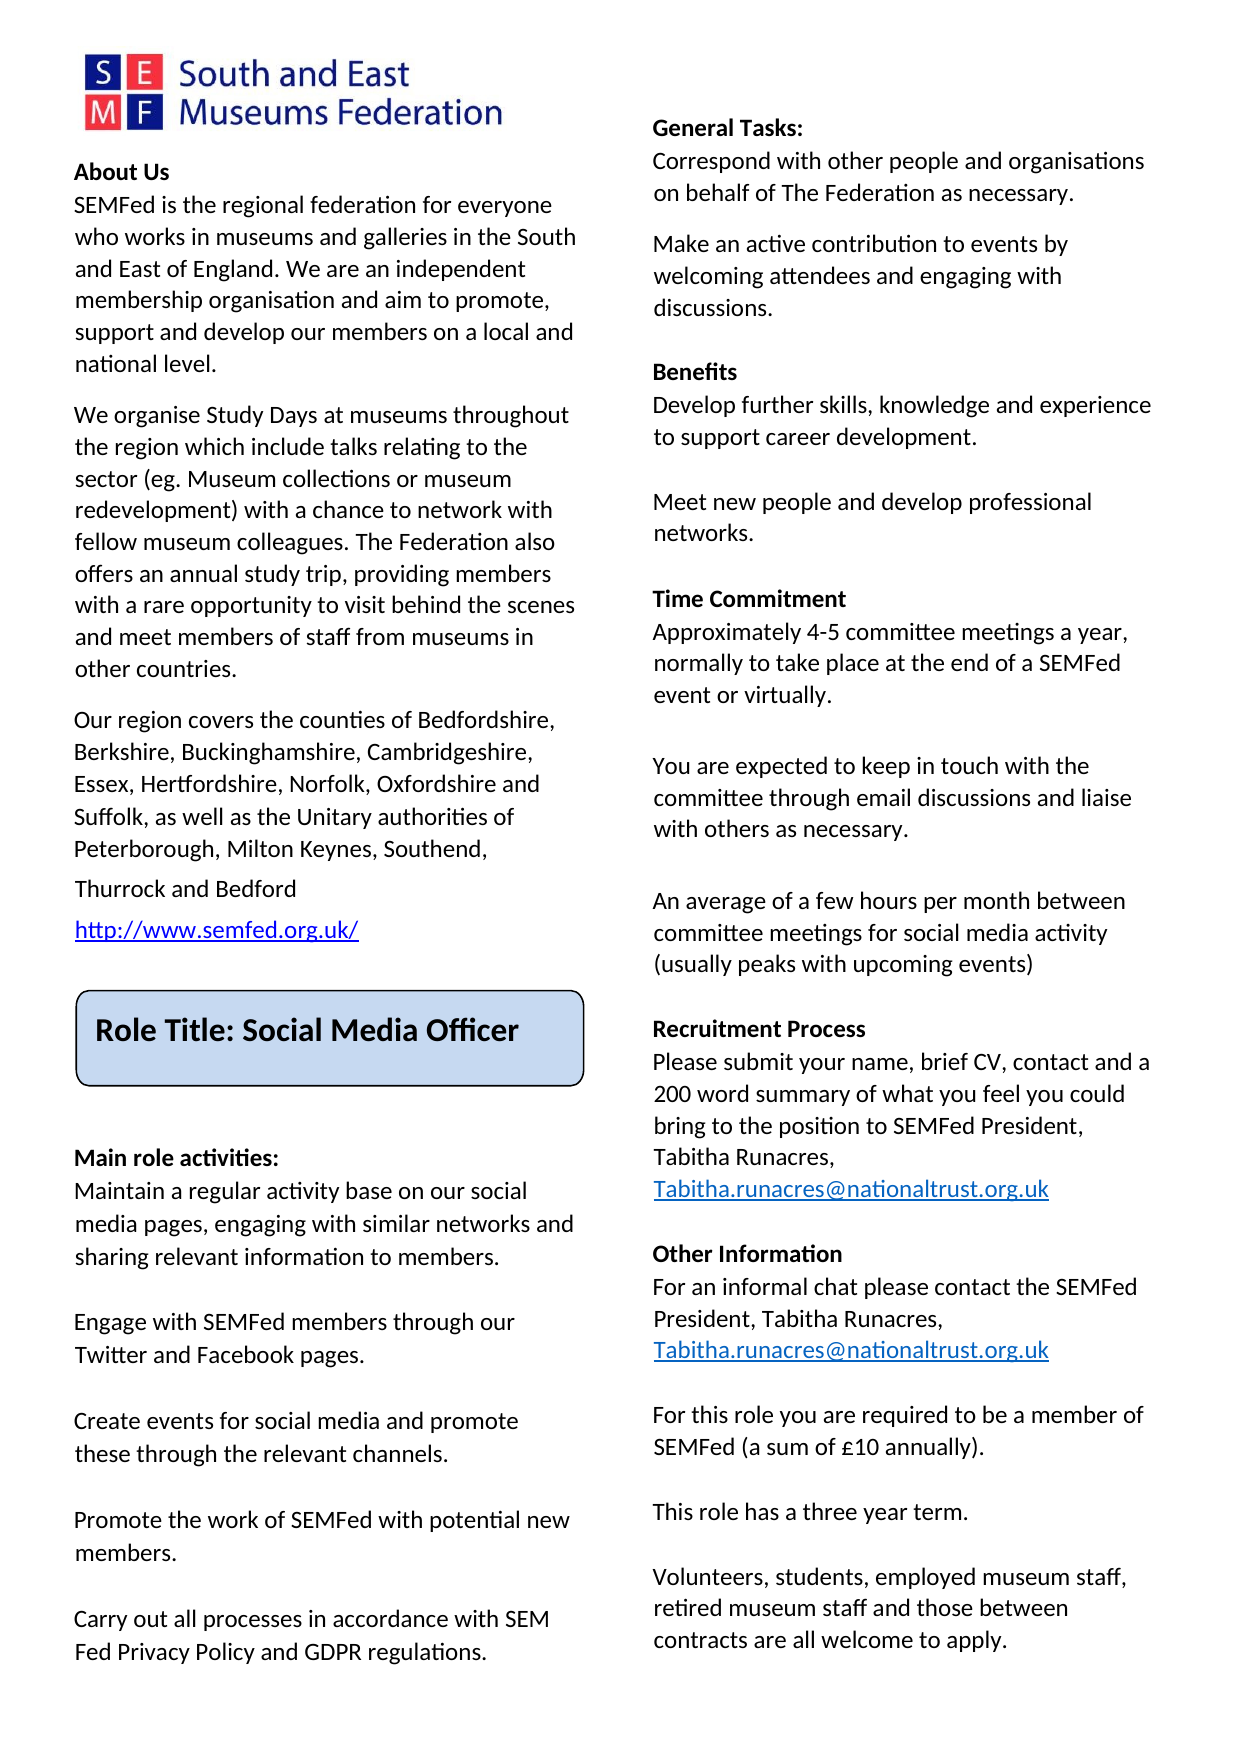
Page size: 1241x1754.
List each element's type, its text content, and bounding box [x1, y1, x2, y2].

text Our region covers the counties of Bedfordshire, [73, 704, 580, 735]
text Correspond with other people and organisations on behalf of The Federation as necessary. [652, 145, 1159, 207]
subtitle Recruitment Process [652, 1013, 1159, 1044]
text Volunteers, students, employed museum staff, retired museum staff and those between contracts are all welcome to apply. [652, 1561, 1159, 1654]
text Please submit your name, brief CV, contact and a 200 word summary of what you feel you could bring to the position to SEMFed President, Tabitha Runacres, Tabitha.runacres@nationaltrust.org.uk [652, 1046, 1159, 1204]
text We organise Study Days at museums throughout the region which include talks relating to the sector (eg. Museum collections or museum redevelopment) with a chance to network with fellow museum colleagues. The Federation also offers an annual study trip, providing members with a rare opportunity to visit behind the scenes and meet members of staff from museums in other countries. [73, 399, 580, 683]
text Engage with SEMFed members through our Twitter and Facebook pages. [73, 1307, 580, 1370]
subtitle Time Commitment [652, 583, 1159, 613]
text General Tasks: [652, 112, 1159, 143]
text Meet new people and develop professional networks. [652, 486, 1159, 548]
text An average of a few hours per month between committee meetings for social media activity (usually peaks with upcoming events) [652, 885, 1159, 979]
text This role has a three year term. [652, 1496, 1159, 1526]
text Make an active contribution to events by welcoming attendees and engaging with discussions. [652, 228, 1159, 322]
text Maintain a regular activity base on our social media pages, engaging with similar networks and sharing relevant information to members. [73, 1175, 580, 1271]
text You are expected to keep in touch with the committee through email discussions and liaise with others as necessary. [652, 750, 1159, 844]
subtitle Other Information [652, 1238, 1159, 1269]
text SEMFed is the regional federation for everyone who works in museums and galleries in the South and East of England. We are an independent membership organisation and aim to promote, support and develop our members on a local and national level. [73, 189, 580, 378]
subtitle About Us [73, 157, 580, 187]
text Promote the work of SEMFed with potential new members. [73, 1504, 580, 1567]
subtitle Role Title: Social Media Officer [95, 1009, 580, 1050]
text Suffolk, as well as the Unitary authorities of [73, 801, 580, 831]
text Create events for social media and promote these through the relevant channels. [73, 1405, 580, 1469]
text For this role you are required to be a member of SEMFed (a sum of £10 annually). [652, 1399, 1159, 1462]
text Berkshire, Buckinghamshire, Cambridgeshire, [73, 736, 580, 767]
text For an informal chat please contact the SEMFed President, Tabitha Runacres, Tabitha.runacres@nationaltrust.org.uk [652, 1271, 1159, 1365]
text Main role activities: [73, 1142, 580, 1172]
subtitle Benefits [652, 356, 1159, 387]
text Peterborough, Milton Keynes, Southend, Thurrock and Bedford http://www.semfed.org.uk/ [73, 833, 580, 944]
picture [77, 46, 508, 136]
text Approximately 4-5 committee meetings a year, normally to take place at the end of a SEMFed event or virtually. [652, 616, 1159, 709]
text Develop further skills, knowledge and experience to support career development. [652, 389, 1159, 451]
text Essex, Hertfordshire, Norfolk, Oxfordshire and [73, 769, 580, 799]
text Carry out all processes in accordance with SEM Fed Privacy Policy and GDPR regulations. [73, 1603, 580, 1666]
